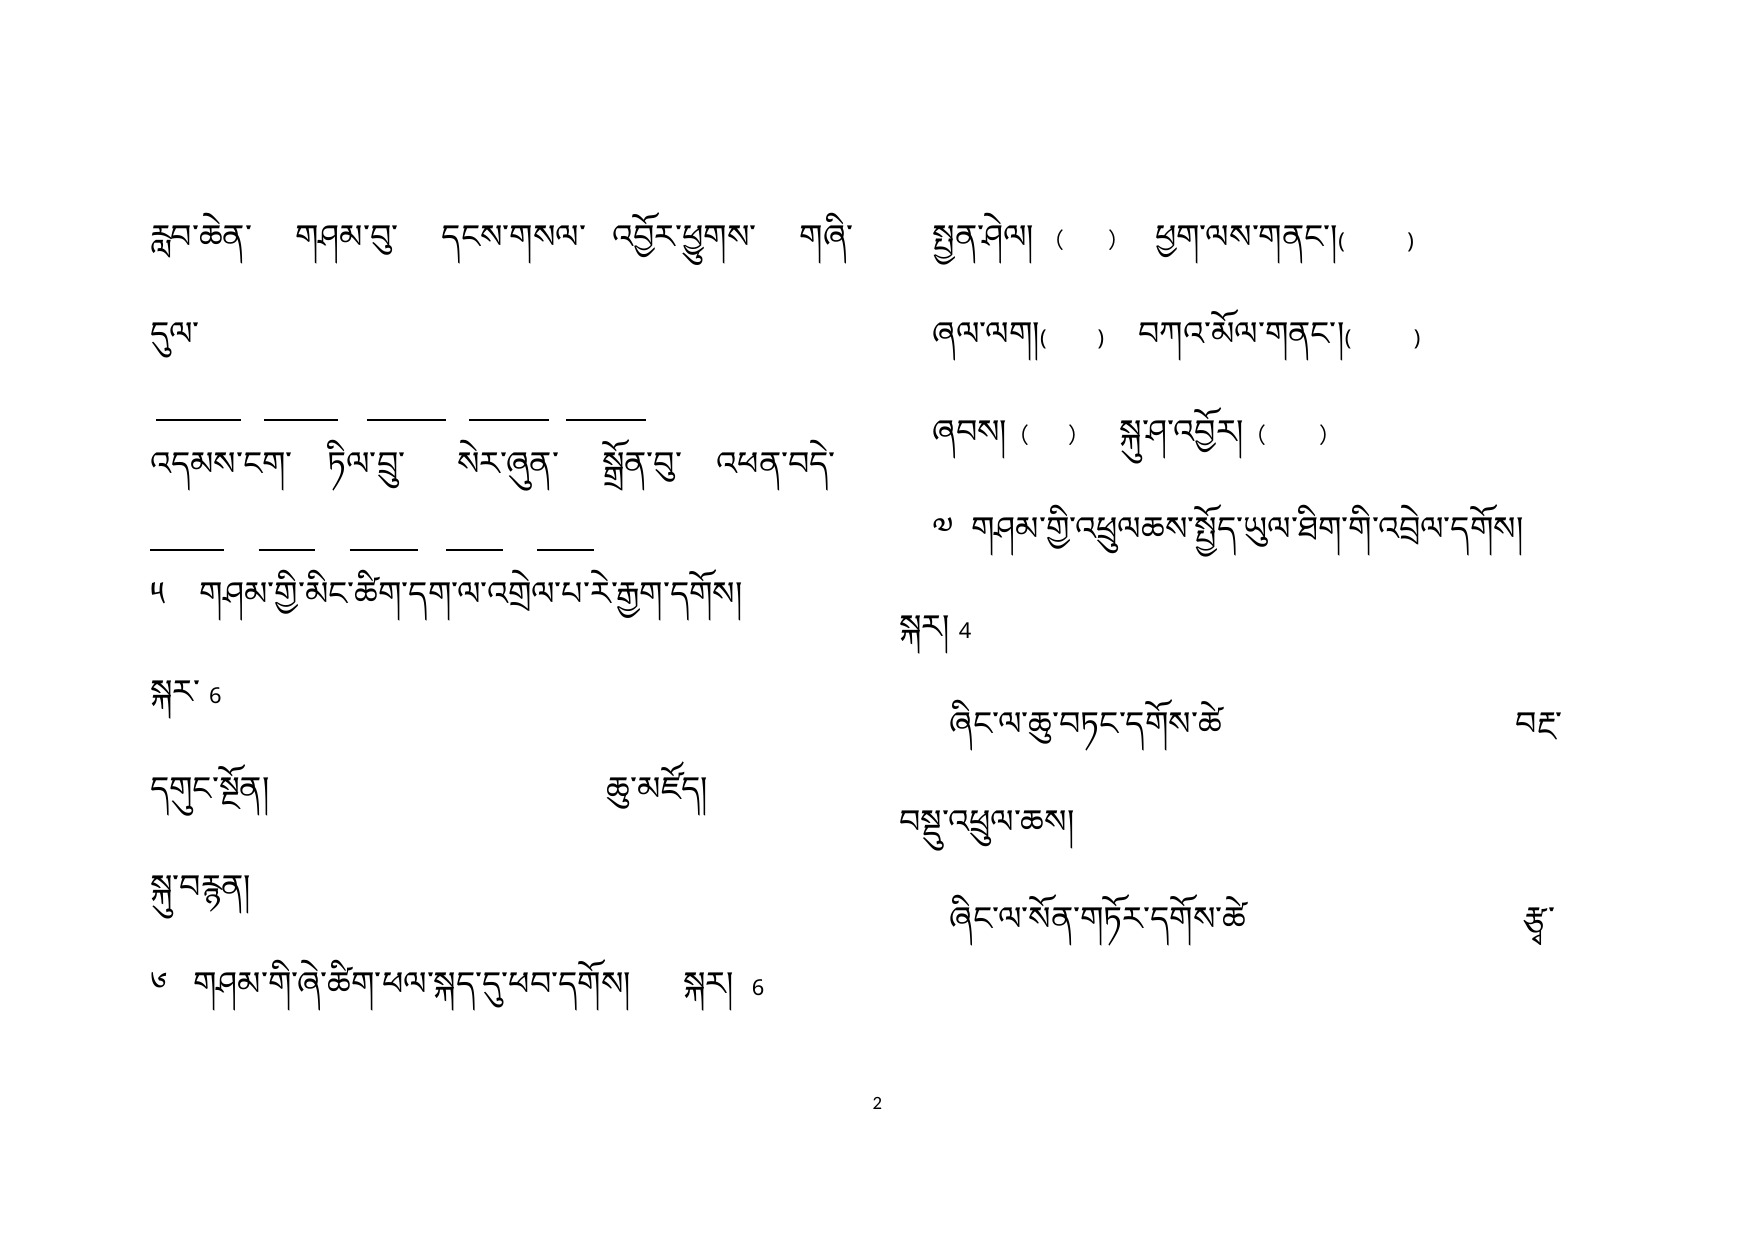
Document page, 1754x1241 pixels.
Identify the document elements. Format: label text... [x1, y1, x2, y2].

text ༥ གཤམ་གྱི་མིང་ཚིག་དག་ལ་འགྲེལ་པ་རེ་རྒྱག་དགོས། སྐར་ 6 དགུང་སྔོན། ཆུ་མཛོད། སྐུ་བརྙན། [150, 523, 855, 945]
text ༦ གཤམ་གི་ཞེ་ཚིག་ཕལ་སྐད་དུ་ཕབ་དགོས། སྐར། 6 [150, 945, 855, 1043]
text ཞིང་ལ་ཆུ་བཏང་དགོས་ཚེ བརྔ་བསྡུ་འཕྲུལ་ཆས། [899, 685, 1604, 880]
text སྤྱན་ཤེལ། （ ） ཕྱག་ལས་གནང་།( ) [899, 198, 1604, 295]
text ཞབས།（ ） སྐུ་ཤ་འབྱོར།（ ） [899, 393, 1604, 490]
text ཞལ་ལག།( ) བཀའ་མོལ་གནང་།( ) [899, 295, 1604, 393]
text ཞིང་ལ་སོན་གཏོར་དགོས་ཚེ རྩྭ་བྲེག་འཕྲུལ་ཆས། [899, 880, 1604, 978]
text འདམས་ངག་ ཏིལ་བྲུ་ སེར་ཞུན་ སྒྲོན་བུ་ འཕན་བདེ་ [150, 425, 855, 523]
text ༧ གཤམ་གྱི་འཕྲུལཆས་སྤྱོད་ཡུལ་ཐིག་གི་འབྲེལ་དགོས། སྐར། 4 [899, 490, 1604, 685]
